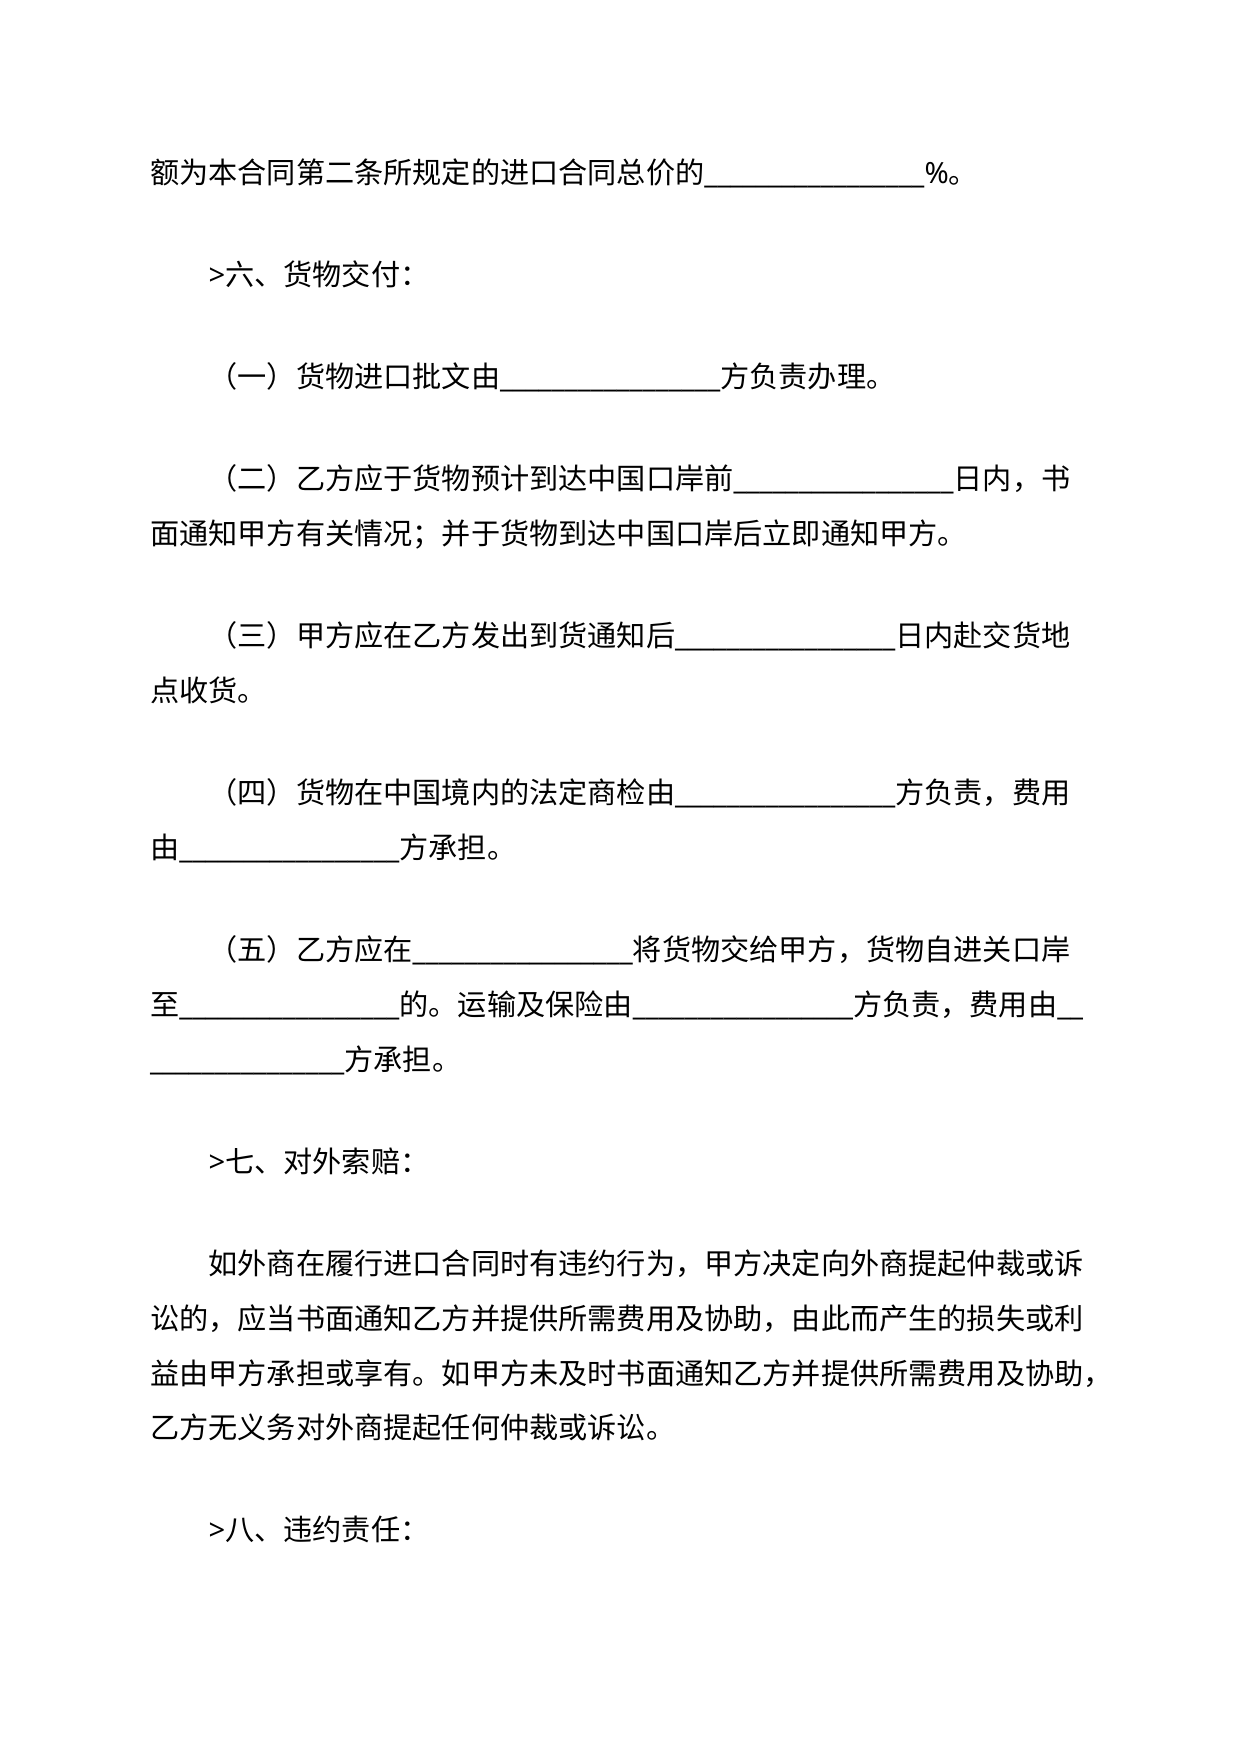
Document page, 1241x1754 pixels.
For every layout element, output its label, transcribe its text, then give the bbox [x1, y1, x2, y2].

text （三）甲方应在乙方发出到货通知后_________________日内赴交货地点收货。 [150, 613, 1090, 710]
text >七、对外索赔： [150, 1138, 1090, 1181]
text （五）乙方应在_________________将货物交给甲方，货物自进关口岸至_________________的。运输及保险由_________________方负责，费用由_________________方承担。 [150, 926, 1090, 1079]
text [150, 150, 1090, 192]
text 如外商在履行进口合同时有违约行为，甲方决定向外商提起仲裁或诉讼的，应当书面通知乙方并提供所需费用及协助，由此而产生的损失或利益由甲方承担或享有。如甲方未及时书面通知乙方并提供所需费用及协助，乙方无义务对外商提起任何仲裁或诉讼。 [150, 1240, 1090, 1447]
text （一）货物进口批文由_________________方负责办理。 [150, 354, 1090, 396]
text >八、违约责任： [150, 1507, 1090, 1549]
text （四）货物在中国境内的法定商检由_________________方负责，费用由_________________方承担。 [150, 769, 1090, 867]
text >六、货物交付： [150, 252, 1090, 294]
text （二）乙方应于货物预计到达中国口岸前_________________日内，书面通知甲方有关情况；并于货物到达中国口岸后立即通知甲方。 [150, 456, 1090, 553]
